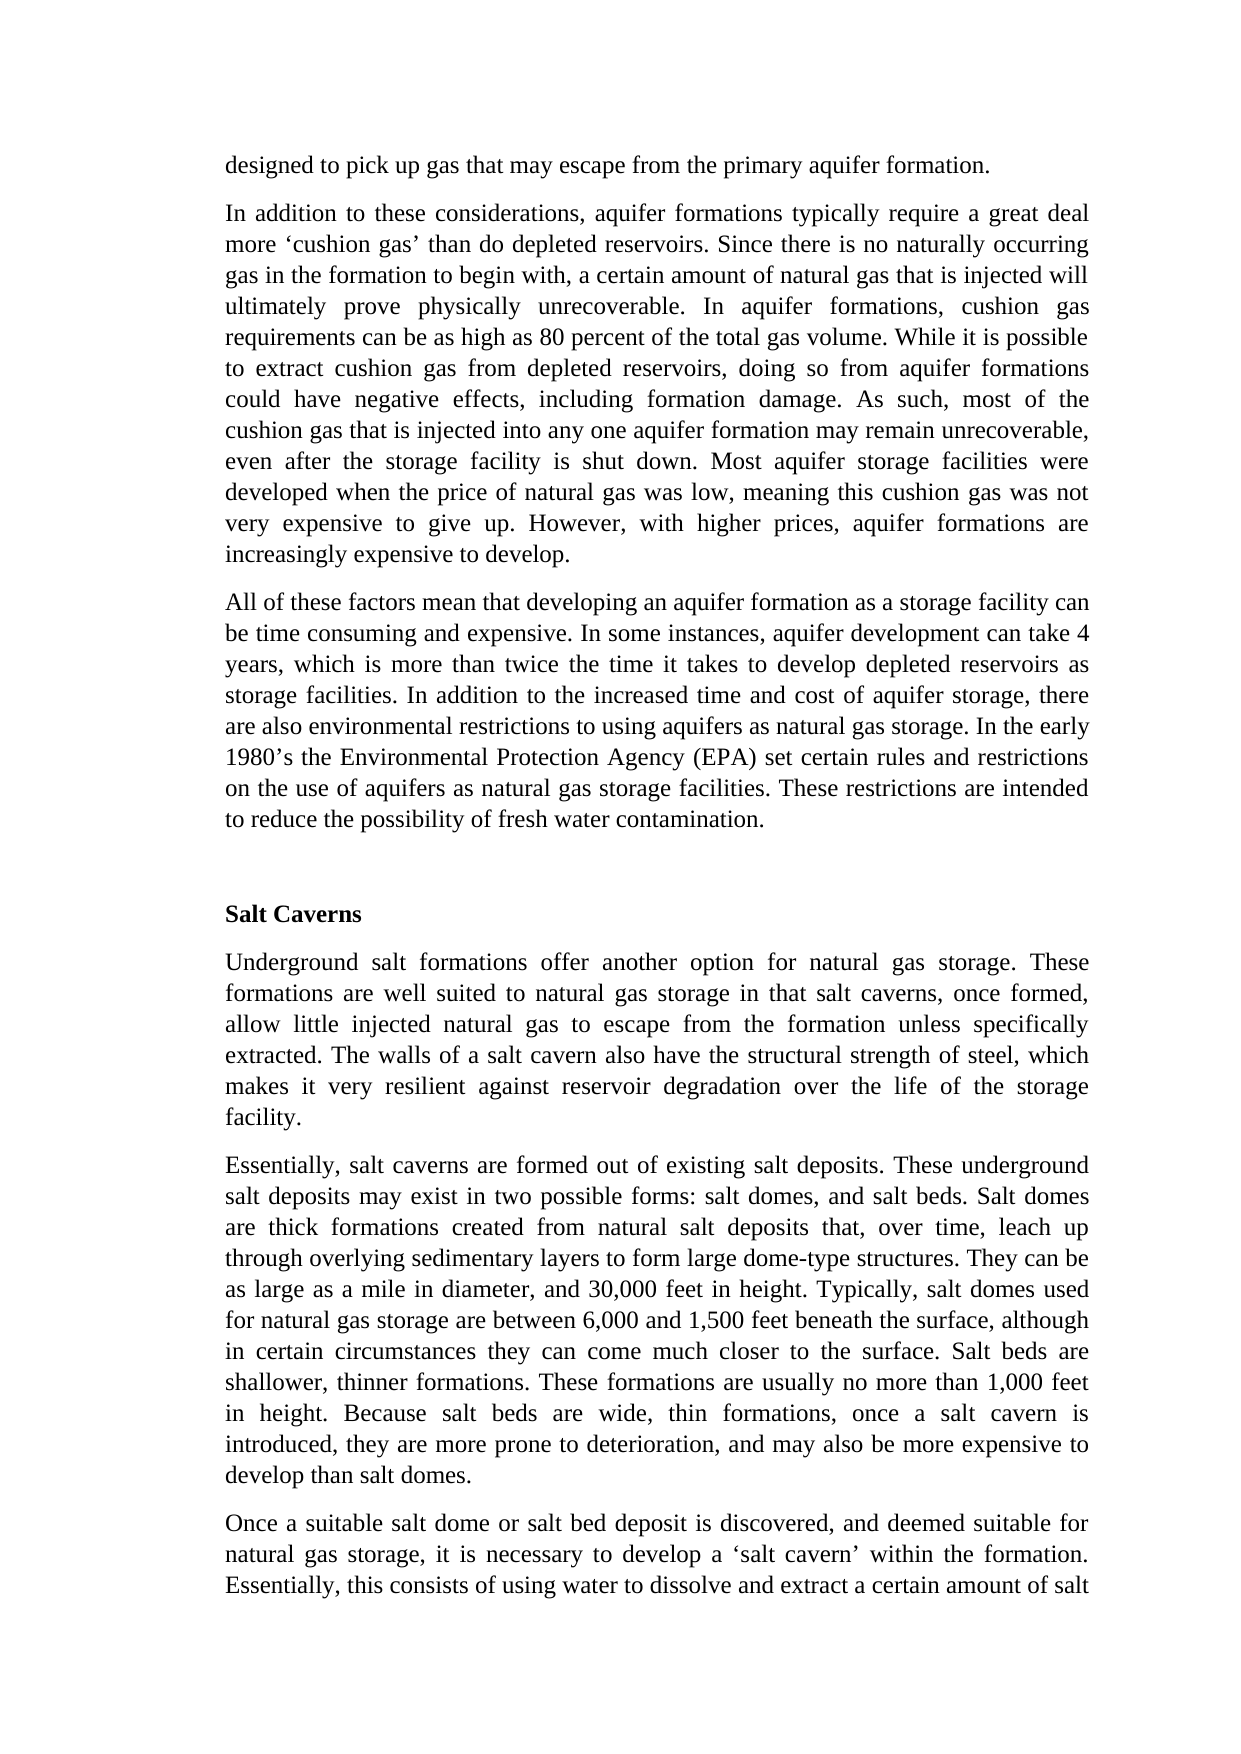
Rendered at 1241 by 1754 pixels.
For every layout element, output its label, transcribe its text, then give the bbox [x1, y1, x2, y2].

text Salt Caverns [225, 899, 1090, 928]
text Underground salt formations offer another option for natural gas storage. These formations are well suited to natural gas storage in that salt caverns, once formed, allow little injected natural gas to escape from the formation unless specifically extracted. The walls of a salt cavern also have the structural strength of steel, which makes it very resilient against reservoir degradation over the life of the storage facility. [225, 947, 1090, 1131]
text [225, 1508, 1090, 1599]
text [225, 150, 1090, 179]
text All of these factors mean that developing an aquifer formation as a storage facility can be time consuming and expensive. In some instances, aquifer development can take 4 years, which is more than twice the time it takes to develop depleted reservoirs as storage facilities. In addition to the increased time and cost of aquifer storage, there are also environmental restrictions to using aquifers as natural gas storage. In the early 1980’s the Environmental Protection Agency (EPA) set certain rules and restrictions on the use of aquifers as natural gas storage facilities. These restrictions are intended to reduce the possibility of fresh water contamination. [225, 587, 1090, 833]
text Essentially, salt caverns are formed out of existing salt deposits. These underground salt deposits may exist in two possible forms: salt domes, and salt beds. Salt domes are thick formations created from natural salt deposits that, over time, leach up through overlying sedimentary layers to form large dome-type structures. They can be as large as a mile in diameter, and 30,000 feet in height. Typically, salt domes used for natural gas storage are between 6,000 and 1,500 feet beneath the surface, although in certain circumstances they can come much closer to the surface. Salt beds are shallower, thinner formations. These formations are usually no more than 1,000 feet in height. Because salt beds are wide, thin formations, once a salt cavern is introduced, they are more prone to deterioration, and may also be more expensive to develop than salt domes. [225, 1150, 1090, 1489]
text In addition to these considerations, aquifer formations typically require a great deal more ‘cushion gas’ than do depleted reservoirs. Since there is no naturally occurring gas in the formation to begin with, a certain amount of natural gas that is injected will ultimately prove physically unrecoverable. In aquifer formations, cushion gas requirements can be as high as 80 percent of the total gas volume. While it is possible to extract cushion gas from depleted reservoirs, doing so from aquifer formations could have negative effects, including formation damage. As such, most of the cushion gas that is injected into any one aquifer formation may remain unrecoverable, even after the storage facility is shut down. Most aquifer storage facilities were developed when the price of natural gas was low, meaning this cushion gas was not very expensive to give up. However, with higher prices, aquifer formations are increasingly expensive to develop. [225, 198, 1090, 568]
